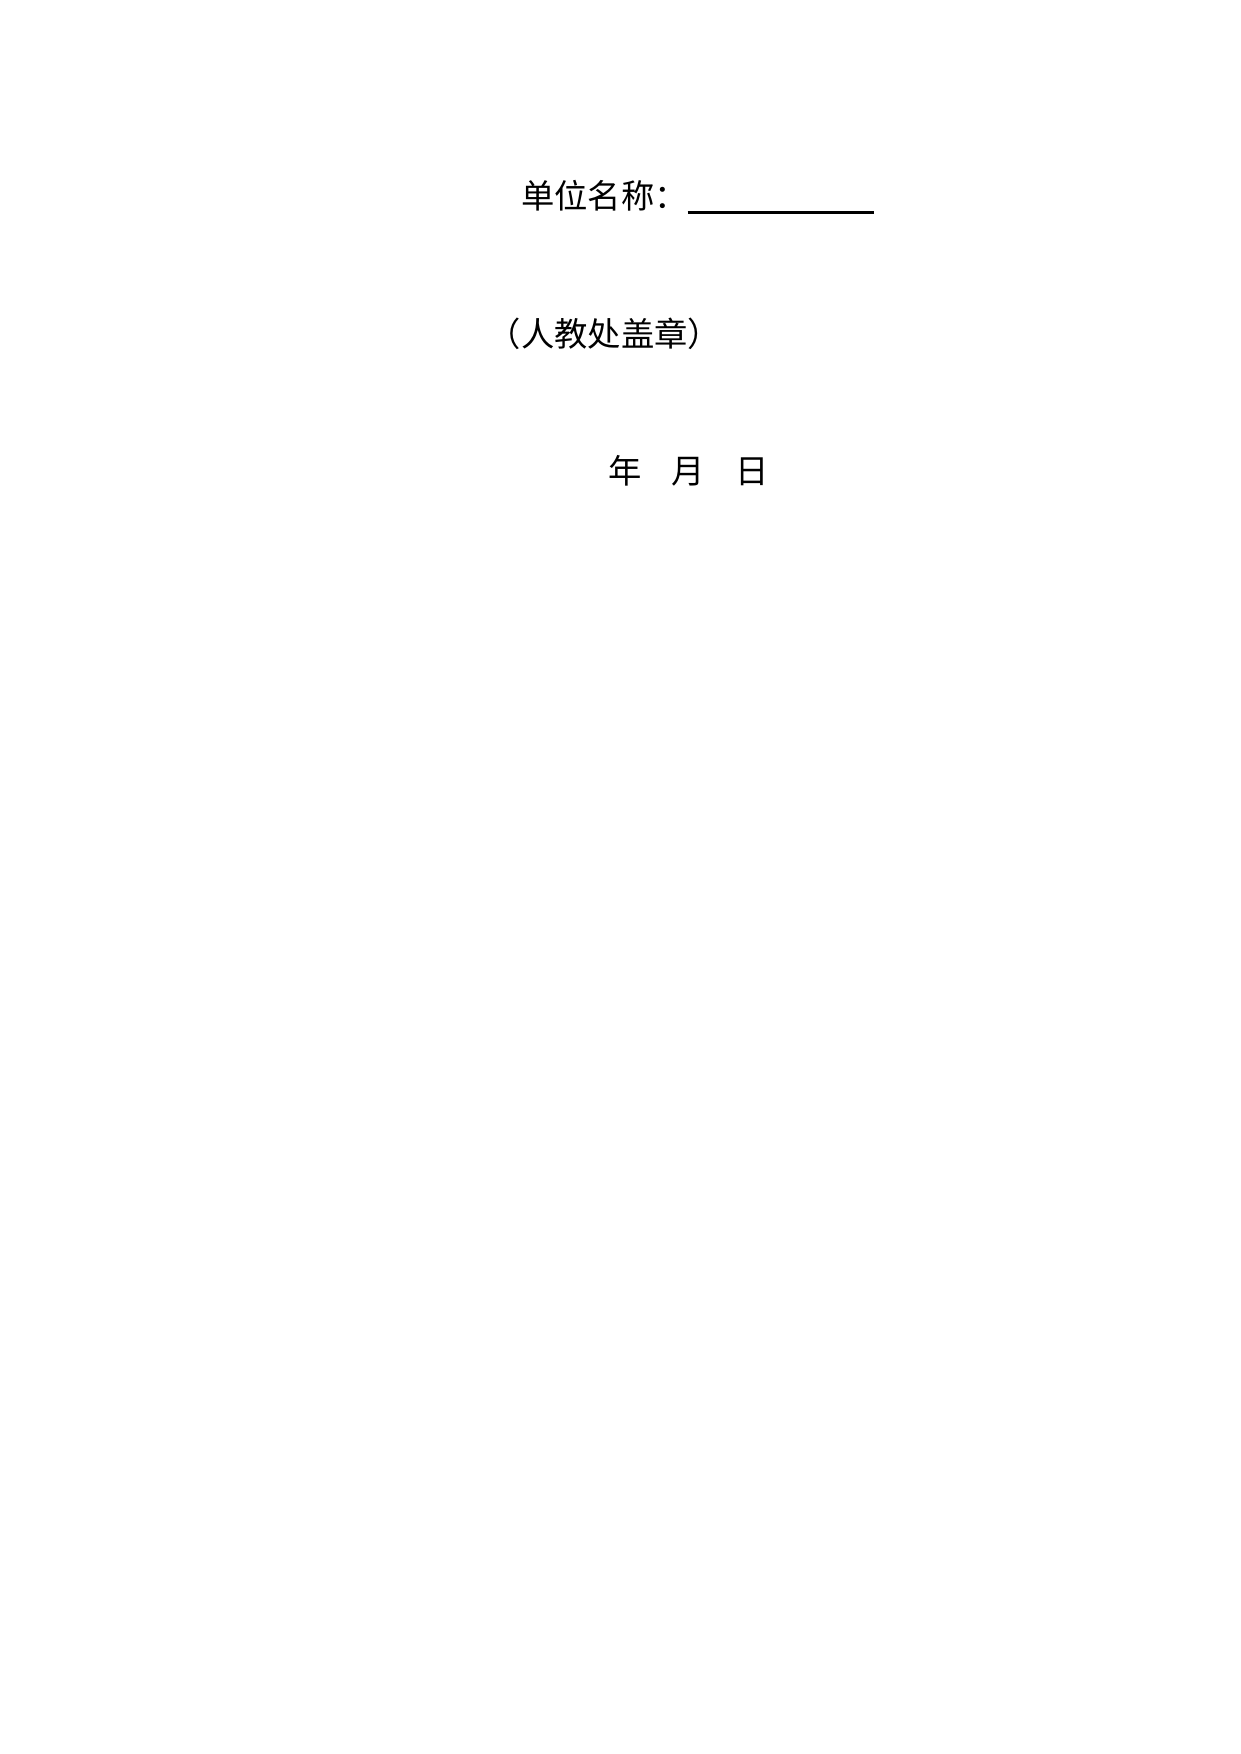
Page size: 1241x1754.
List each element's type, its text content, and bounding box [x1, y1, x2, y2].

text （人教处盖章） [187, 299, 1053, 364]
text 年 月 日 [187, 437, 1053, 502]
text 单位名称： [187, 162, 1053, 227]
